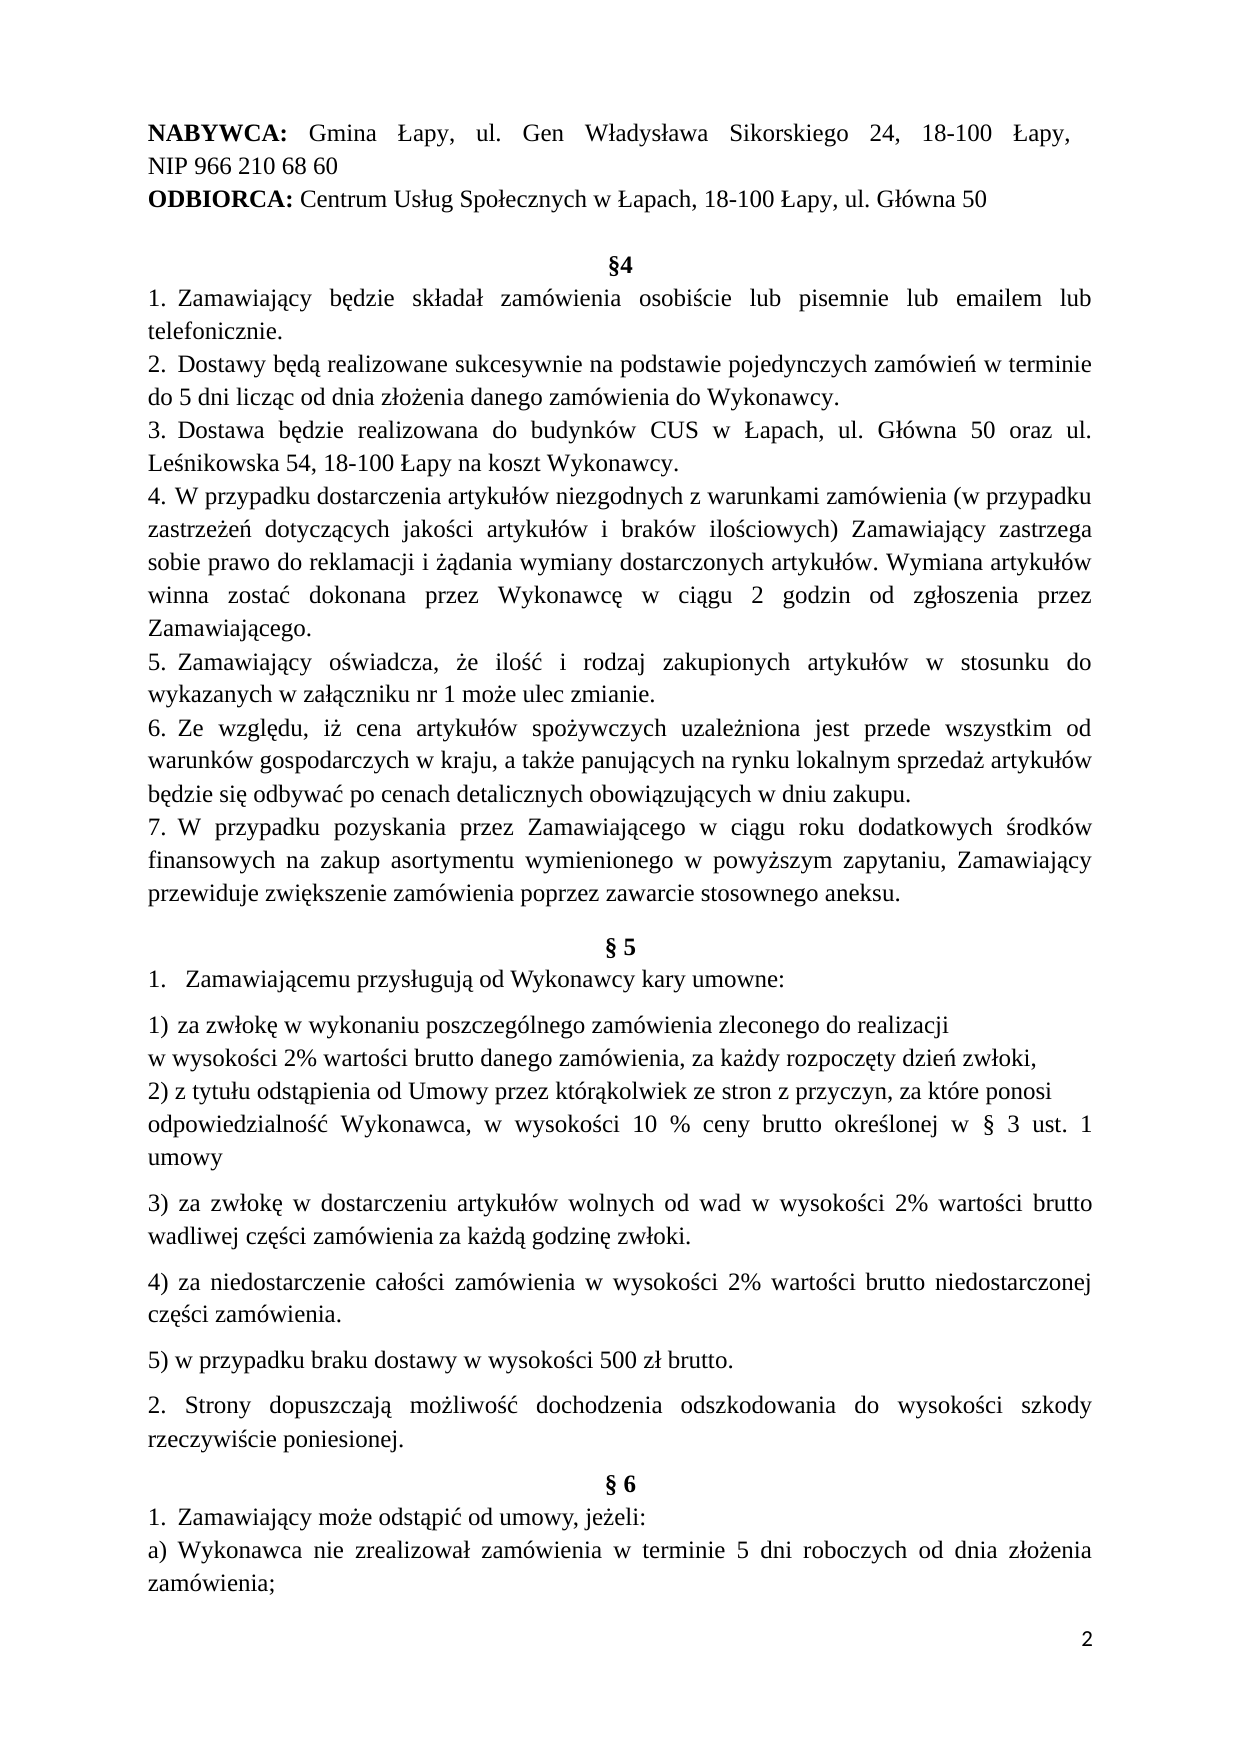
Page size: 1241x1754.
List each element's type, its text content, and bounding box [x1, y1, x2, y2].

text § 6 [148, 1469, 1093, 1498]
list Wykonawca nie zrealizował zamówienia w terminie 5 dni roboczych od dnia złożenia zamówienia; [148, 1535, 1093, 1597]
text w wysokości 2% wartości brutto danego zamówienia, za każdy rozpoczęty dzień zwłoki, [148, 1043, 1093, 1072]
text § 5 [148, 932, 1093, 960]
list W przypadku dostarczenia artykułów niezgodnych z warunkami zamówienia (w przypadku zastrzeżeń dotyczących jakości artykułów i braków ilościowych) Zamawiający zastrzega sobie prawo do reklamacji i żądania wymiany dostarczonych artykułów. Wymiana artykułów winna zostać dokonana przez Wykonawcę w ciągu 2 godzin od zgłoszenia przez Zamawiającego. [148, 481, 1093, 642]
text 2. Strony dopuszczają możliwość dochodzenia odszkodowania do wysokości szkody rzeczywiście poniesionej. [148, 1391, 1093, 1452]
text ODBIORCA: Centrum Usług Społecznych w Łapach, 18-100 Łapy, ul. Główna 50 [148, 184, 1093, 213]
text 2) z tytułu odstąpienia od Umowy przez którąkolwiek ze stron z przyczyn, za które ponosi [148, 1076, 1093, 1105]
text 3) za zwłokę w dostarczeniu artykułów wolnych od wad w wysokości 2% wartości brutto wadliwej części zamówienia za każdą godzinę zwłoki. [148, 1188, 1093, 1250]
list Zamawiający będzie składał zamówienia osobiście lub pisemnie lub emailem lub telefonicznie. [148, 283, 1093, 345]
text NABYWCA: Gmina Łapy, ul. Gen Władysława Sikorskiego 24, 18-100 Łapy, NIP 966 210 68 60 [148, 118, 1093, 180]
list za zwłokę w wykonaniu poszczególnego zamówienia zleconego do realizacji [148, 1010, 1093, 1039]
text odpowiedzialność Wykonawca, w wysokości 10 % ceny brutto określonej w § 3 ust. 1 umowy [148, 1109, 1093, 1171]
text §4 [148, 250, 1093, 279]
text 5) w przypadku braku dostawy w wysokości 500 zł brutto. [148, 1345, 1093, 1374]
text 4) za niedostarczenie całości zamówienia w wysokości 2% wartości brutto niedostarczonej części zamówienia. [148, 1267, 1093, 1328]
text 1. Zamawiającemu przysługują od Wykonawcy kary umowne: [148, 964, 1093, 993]
list Ze względu, iż cena artykułów spożywczych uzależniona jest przede wszystkim od warunków gospodarczych w kraju, a także panujących na rynku lokalnym sprzedaż artykułów będzie się odbywać po cenach detalicznych obowiązujących w dniu zakupu. [148, 713, 1093, 807]
list Zamawiający może odstąpić od umowy, jeżeli: [148, 1502, 1093, 1531]
list W przypadku pozyskania przez Zamawiającego w ciągu roku dodatkowych środków finansowych na zakup asortymentu wymienionego w powyższym zapytaniu, Zamawiający przewiduje zwiększenie zamówienia poprzez zawarcie stosownego aneksu. [148, 812, 1093, 906]
list Zamawiający oświadcza, że ilość i rodzaj zakupionych artykułów w stosunku do wykazanych w załączniku nr 1 może ulec zmianie. [148, 647, 1093, 708]
list Dostawy będą realizowane sukcesywnie na podstawie pojedynczych zamówień w terminie do 5 dni licząc od dnia złożenia danego zamówienia do Wykonawcy. [148, 349, 1093, 411]
list Dostawa będzie realizowana do budynków CUS w Łapach, ul. Główna 50 oraz ul. Leśnikowska 54, 18-100 Łapy na koszt Wykonawcy. [148, 415, 1093, 477]
